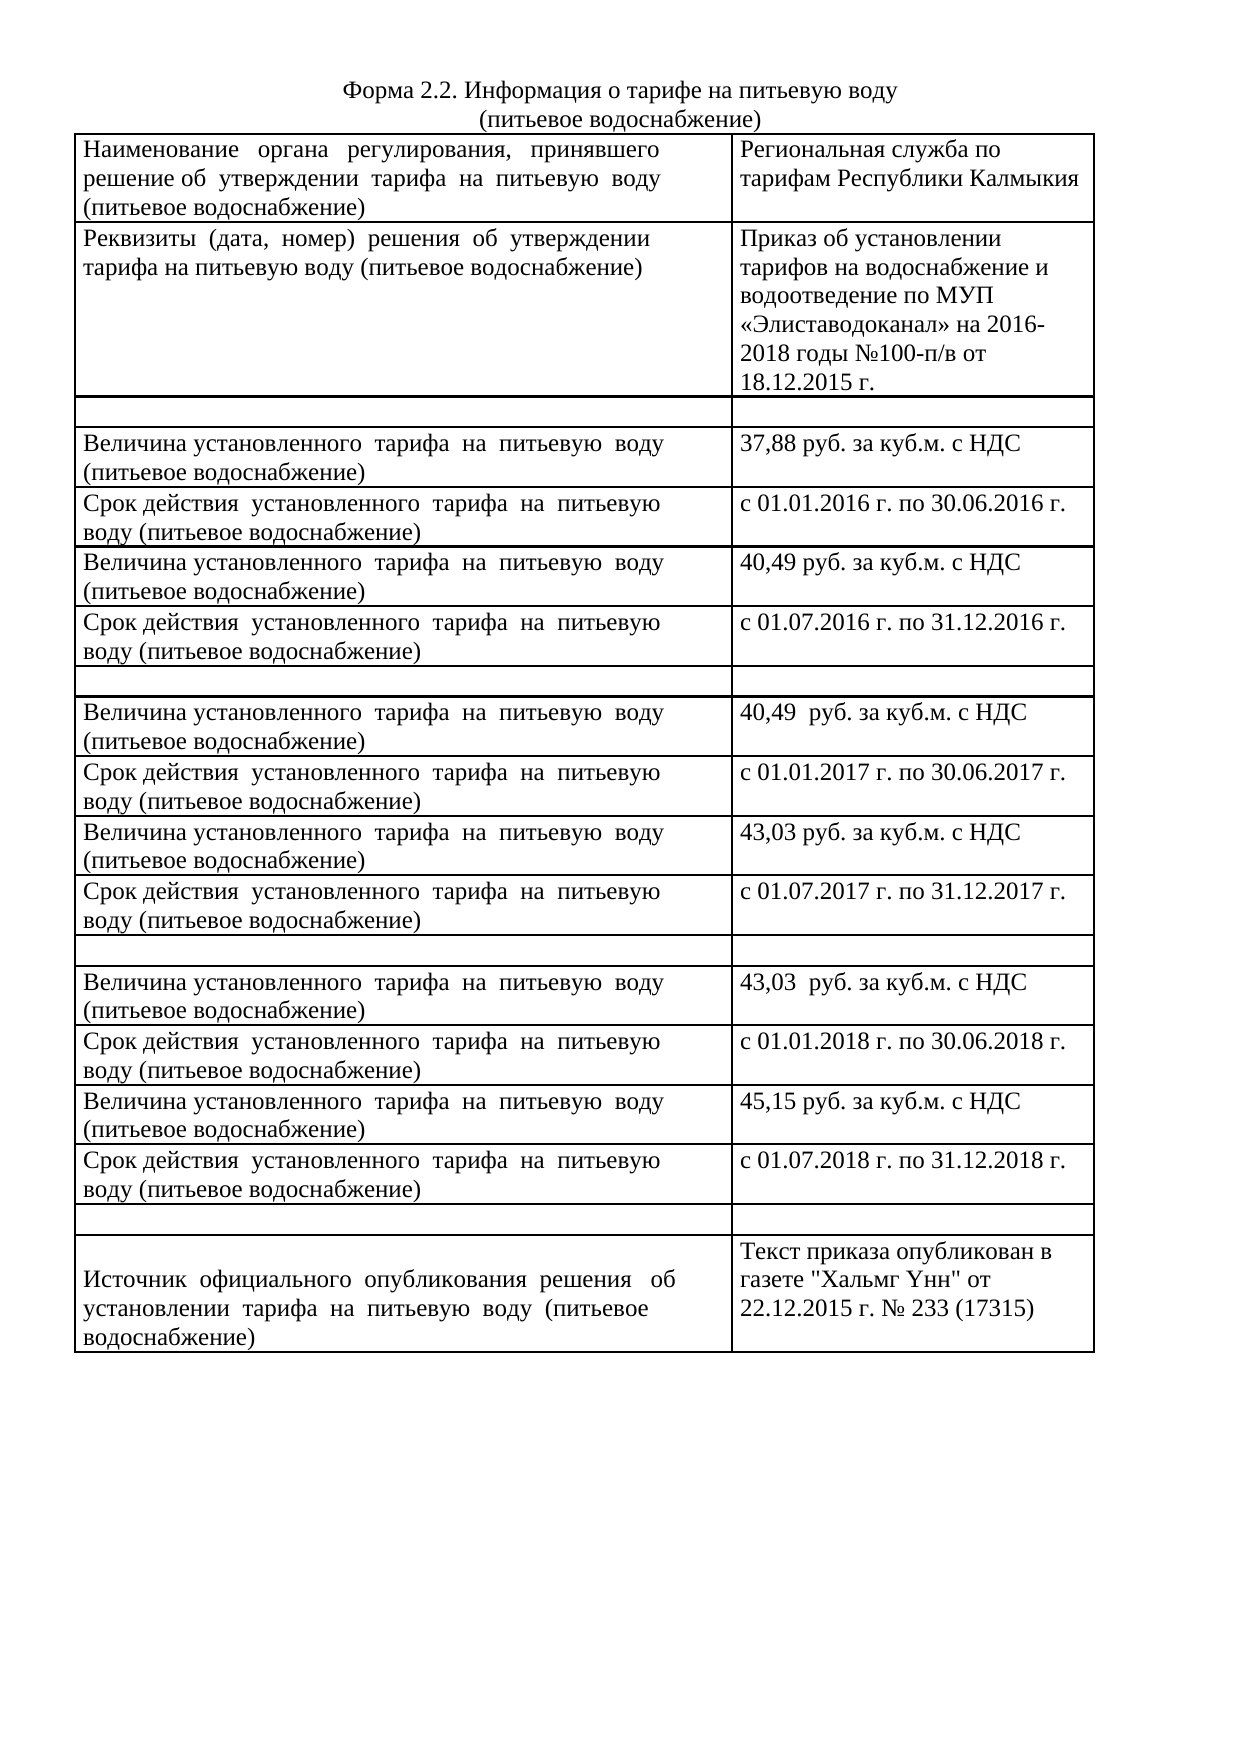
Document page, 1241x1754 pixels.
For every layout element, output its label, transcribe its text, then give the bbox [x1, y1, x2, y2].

text (питьевое водоснабжение) [75, 104, 1165, 132]
table_cell 37,88 руб. за куб.м. с НДС [733, 428, 1093, 486]
table_cell Срок действия установленного тарифа на питьевую воду (питьевое водоснабжение) [76, 1145, 731, 1203]
table_cell [733, 398, 1093, 426]
table_cell с 01.07.2018 г. по 31.12.2018 г. [733, 1145, 1093, 1203]
table_cell Срок действия установленного тарифа на питьевую воду (питьевое водоснабжение) [76, 607, 731, 664]
table_cell [76, 1205, 731, 1234]
table_cell с 01.01.2016 г. по 30.06.2016 г. [733, 488, 1093, 545]
table_cell с 01.01.2018 г. по 30.06.2018 г. [733, 1026, 1093, 1084]
table_cell Текст приказа опубликован в газете "Хальмг Yнн" от 22.12.2015 г. № 233 (17315) [733, 1236, 1093, 1351]
table_cell Величина установленного тарифа на питьевую воду (питьевое водоснабжение) [76, 1086, 731, 1143]
table_cell 40,49 руб. за куб.м. с НДС [733, 698, 1093, 755]
table_cell с 01.01.2017 г. по 30.06.2017 г. [733, 757, 1093, 814]
table_cell Источник официального опубликования решения об установлении тарифа на питьевую воду (питьевое водоснабжение) [76, 1236, 731, 1351]
table_cell 40,49 руб. за куб.м. с НДС [733, 548, 1093, 605]
table_cell [76, 398, 731, 426]
text Форма 2.2. Информация о тарифе на питьевую воду [75, 75, 1165, 104]
table_cell [733, 1205, 1093, 1234]
table_cell [76, 667, 731, 695]
table_cell [733, 936, 1093, 964]
table_cell 45,15 руб. за куб.м. с НДС [733, 1086, 1093, 1143]
table_cell Срок действия установленного тарифа на питьевую воду (питьевое водоснабжение) [76, 757, 731, 814]
table_cell [76, 936, 731, 964]
table_header Региональная служба по тарифам Республики Калмыкия [733, 135, 1093, 221]
table_cell с 01.07.2017 г. по 31.12.2017 г. [733, 876, 1093, 934]
table_cell [733, 667, 1093, 695]
table_header Наименование органа регулирования, принявшего решение об утверждении тарифа на питьевую воду (питьевое водоснабжение) [76, 135, 731, 221]
table_cell Величина установленного тарифа на питьевую воду (питьевое водоснабжение) [76, 428, 731, 486]
table_cell Величина установленного тарифа на питьевую воду (питьевое водоснабжение) [76, 548, 731, 605]
table_cell с 01.07.2016 г. по 31.12.2016 г. [733, 607, 1093, 664]
table_cell Реквизиты (дата, номер) решения об утверждении тарифа на питьевую воду (питьевое водоснабжение) [76, 223, 731, 395]
table_cell Приказ об установлении тарифов на водоснабжение и водоотведение по МУП «Элиставодоканал» на 2016-2018 годы №100-п/в от 18.12.2015 г. [733, 223, 1093, 395]
table_cell 43,03 руб. за куб.м. с НДС [733, 967, 1093, 1024]
table_cell Срок действия установленного тарифа на питьевую воду (питьевое водоснабжение) [76, 1026, 731, 1084]
table_cell Срок действия установленного тарифа на питьевую воду (питьевое водоснабжение) [76, 876, 731, 934]
table_cell Величина установленного тарифа на питьевую воду (питьевое водоснабжение) [76, 817, 731, 874]
table_cell 43,03 руб. за куб.м. с НДС [733, 817, 1093, 874]
table_cell Величина установленного тарифа на питьевую воду (питьевое водоснабжение) [76, 698, 731, 755]
table_cell Величина установленного тарифа на питьевую воду (питьевое водоснабжение) [76, 967, 731, 1024]
table_cell Срок действия установленного тарифа на питьевую воду (питьевое водоснабжение) [76, 488, 731, 545]
